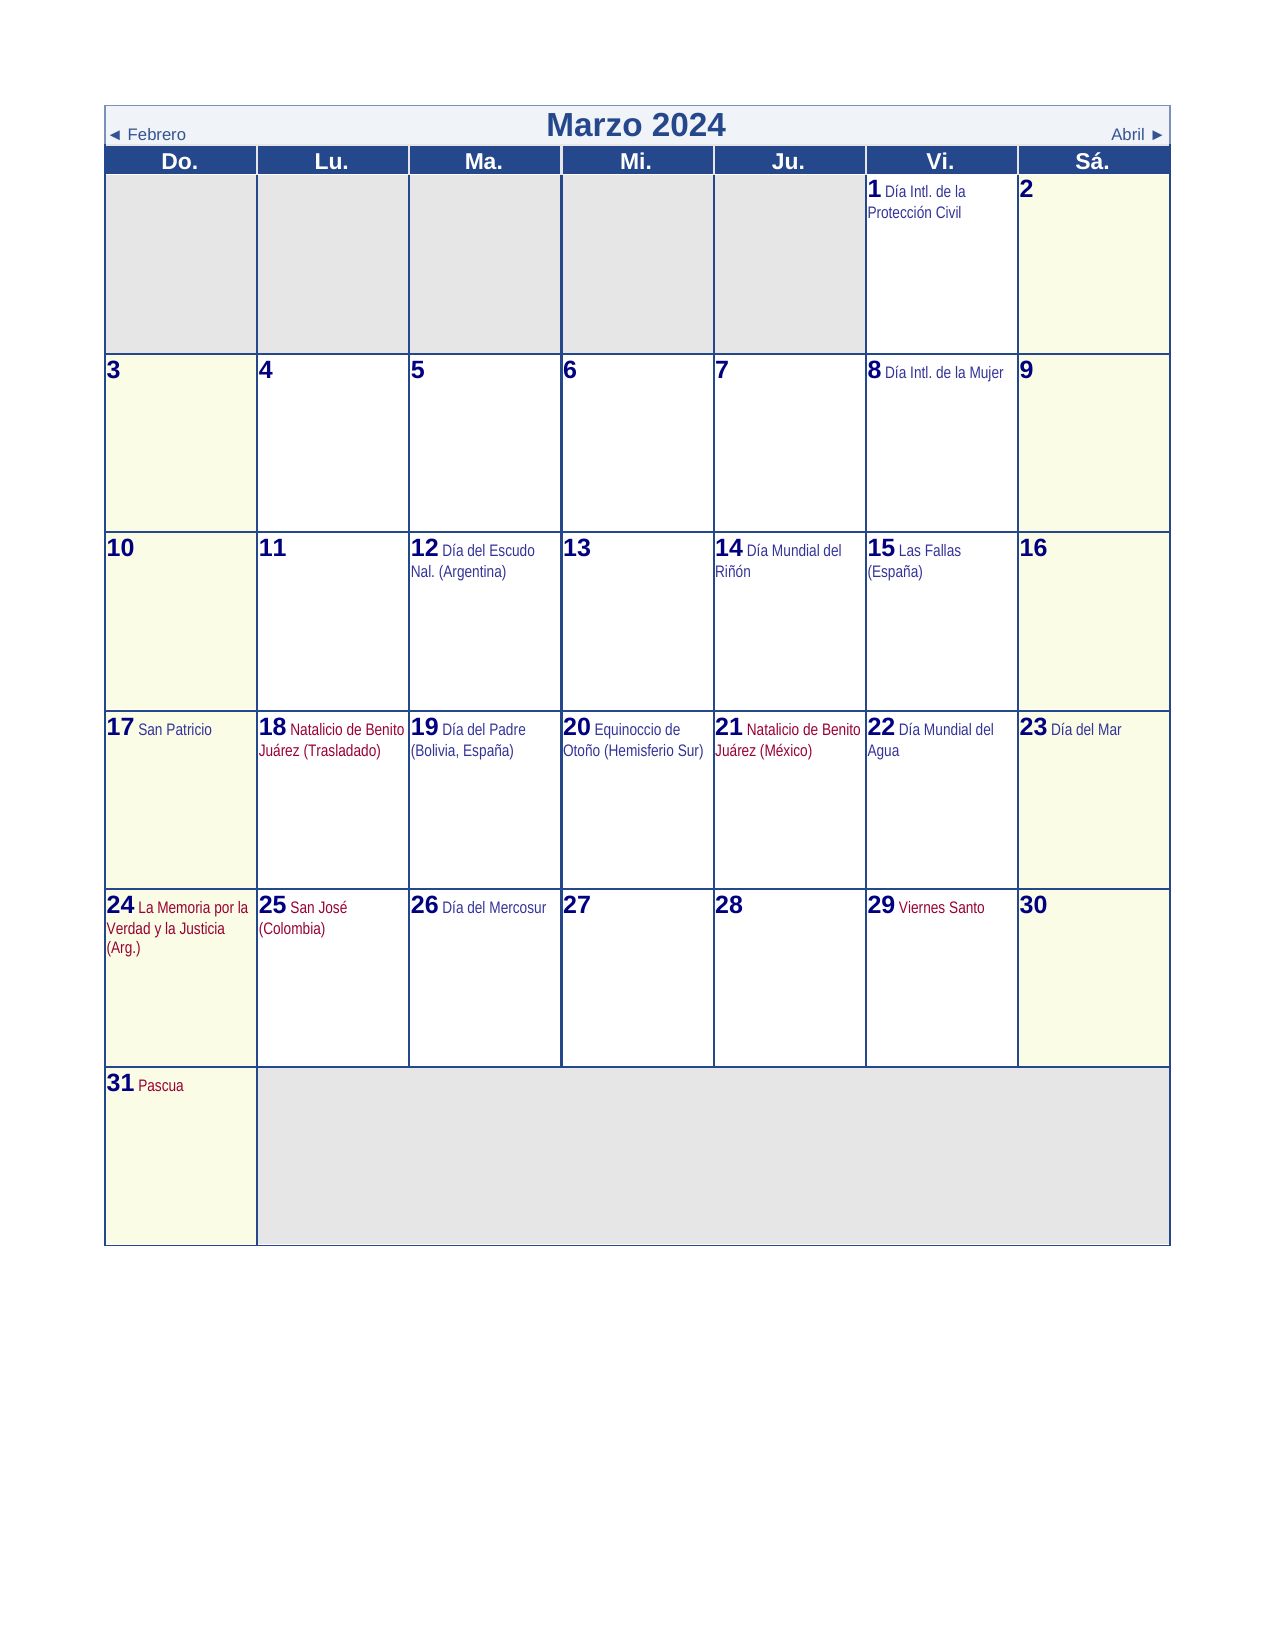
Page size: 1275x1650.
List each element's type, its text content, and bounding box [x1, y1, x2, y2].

table_cell 3 [106, 355, 256, 531]
table_header Abril ► [1018, 106, 1169, 144]
table_cell [258, 1068, 1169, 1244]
table_cell Mi. [563, 146, 713, 174]
table_cell 31 Pascua [106, 1068, 256, 1244]
table_cell 25 San José (Colombia) [258, 890, 408, 1066]
table_cell Sá. [1019, 146, 1169, 174]
table_cell 7 [715, 355, 865, 531]
table_cell 2 [1019, 175, 1169, 353]
table_cell [410, 175, 560, 353]
table_cell 19 Día del Padre (Bolivia, España) [410, 712, 560, 888]
table_cell 24 La Memoria por la Verdad y la Justicia (Arg.) [106, 890, 256, 1066]
table_cell 18 Natalicio de Benito Juárez (Trasladado) [258, 712, 408, 888]
table_cell [715, 175, 865, 353]
table_cell 17 San Patricio [106, 712, 256, 888]
table_cell [258, 175, 408, 353]
table_header ◄ Febrero [106, 106, 257, 144]
table_cell 13 [563, 533, 713, 709]
table_cell 23 Día del Mar [1019, 712, 1169, 888]
table_cell 27 [563, 890, 713, 1066]
table_cell 20 Equinoccio de Otoño (Hemisferio Sur) [563, 712, 713, 888]
table_cell 14 Día Mundial del Riñón [715, 533, 865, 709]
table_cell [106, 175, 256, 353]
table_cell 5 [410, 355, 560, 531]
table_cell 9 [1019, 355, 1169, 531]
table_cell [563, 175, 713, 353]
table_cell 22 Día Mundial del Agua [867, 712, 1017, 888]
table_cell 16 [1019, 533, 1169, 709]
table_cell Ma. [410, 146, 560, 174]
table_header Marzo 2024 [257, 106, 1018, 144]
table_cell 4 [258, 355, 408, 531]
table_cell 12 Día del Escudo Nal. (Argentina) [410, 533, 560, 709]
table_cell 8 Día Intl. de la Mujer [867, 355, 1017, 531]
table_cell 28 [715, 890, 865, 1066]
table_cell Vi. [867, 146, 1017, 174]
table_cell 11 [258, 533, 408, 709]
table_cell Do. [106, 146, 256, 174]
table_cell 1 Día Intl. de la Protección Civil [867, 175, 1017, 353]
table_cell 10 [106, 533, 256, 709]
table_cell 15 Las Fallas (España) [867, 533, 1017, 709]
table_cell Ju. [715, 146, 865, 174]
table_cell 6 [563, 355, 713, 531]
table_cell 21 Natalicio de Benito Juárez (México) [715, 712, 865, 888]
table_cell Lu. [258, 146, 408, 174]
table_cell 30 [1019, 890, 1169, 1066]
table_cell 26 Día del Mercosur [410, 890, 560, 1066]
table_cell 29 Viernes Santo [867, 890, 1017, 1066]
